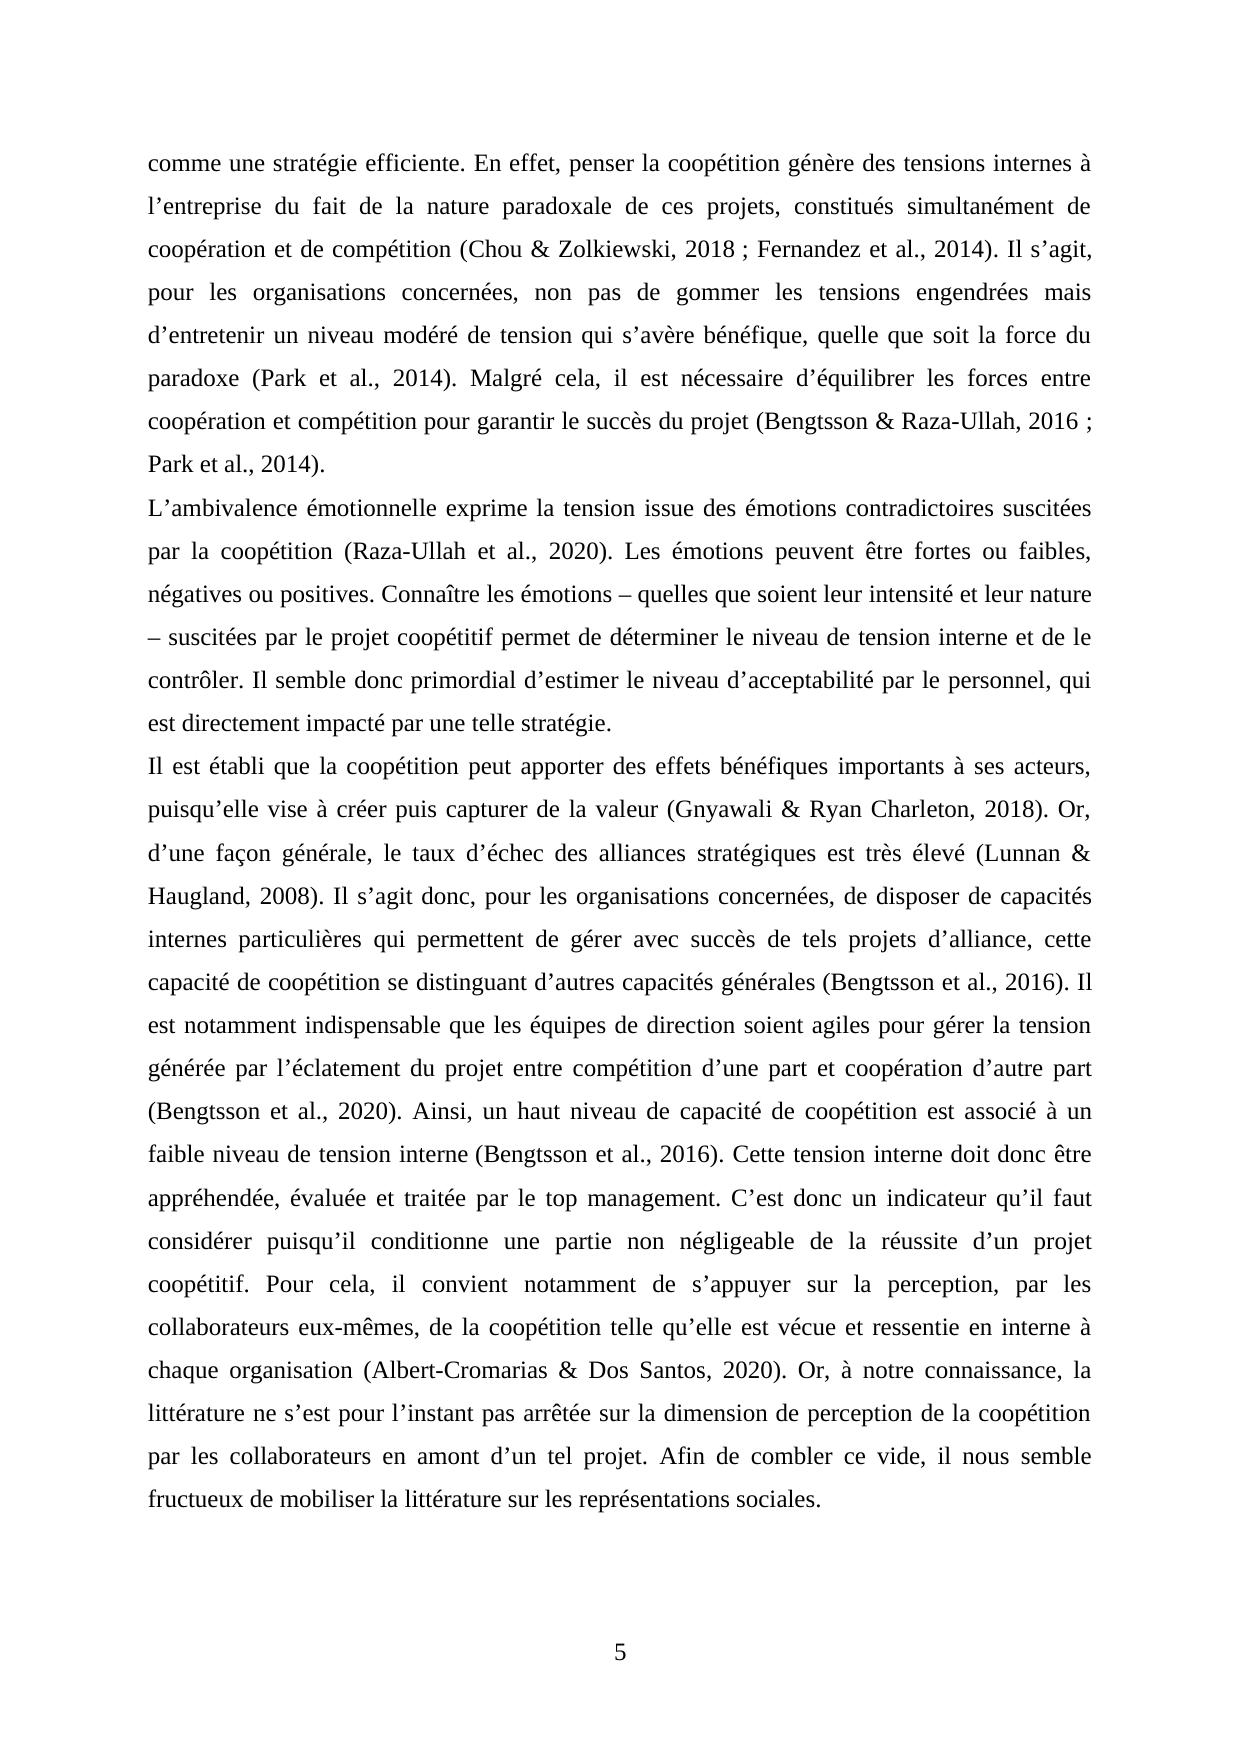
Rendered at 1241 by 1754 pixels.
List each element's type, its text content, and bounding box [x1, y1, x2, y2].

text Il est établi que la coopétition peut apporter des effets bénéfiques importants à ses acteurs, puisqu’elle vise à créer puis capturer de la valeur (Gnyawali & Ryan Charleton, 2018). Or, d’une façon générale, le taux d’échec des alliances stratégiques est très élevé (Lunnan & Haugland, 2008). Il s’agit donc, pour les organisations concernées, de disposer de capacités internes particulières qui permettent de gérer avec succès de tels projets d’alliance, cette capacité de coopétition se distinguant d’autres capacités générales (Bengtsson et al., 2016). Il est notamment indispensable que les équipes de direction soient agiles pour gérer la tension générée par l’éclatement du projet entre compétition d’une part et coopération d’autre part (Bengtsson et al., 2020). Ainsi, un haut niveau de capacité de coopétition est associé à un faible niveau de tension interne (Bengtsson et al., 2016). Cette tension interne doit donc être appréhendée, évaluée et traitée par le top management. C’est donc un indicateur qu’il faut considérer puisqu’il conditionne une partie non négligeable de la réussite d’un projet coopétitif. Pour cela, il convient notamment de s’appuyer sur la perception, par les collaborateurs eux-mêmes, de la coopétition telle qu’elle est vécue et ressentie en interne à chaque organisation (Albert-Cromarias & Dos Santos, 2020). Or, à notre connaissance, la littérature ne s’est pour l’instant pas arrêtée sur la dimension de perception de la coopétition par les collaborateurs en amont d’un tel projet. Afin de combler ce vide, il nous semble fructueux de mobiliser la littérature sur les représentations sociales. [148, 751, 1093, 1513]
text L’ambivalence émotionnelle exprime la tension issue des émotions contradictoires suscitées par la coopétition (Raza-Ullah et al., 2020). Les émotions peuvent être fortes ou faibles, négatives ou positives. Connaître les émotions – quelles que soient leur intensité et leur nature – suscitées par le projet coopétitif permet de déterminer le niveau de tension interne et de le contrôler. Il semble donc primordial d’estimer le niveau d’acceptabilité par le personnel, qui est directement impacté par une telle stratégie. [148, 493, 1093, 737]
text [148, 148, 1093, 478]
